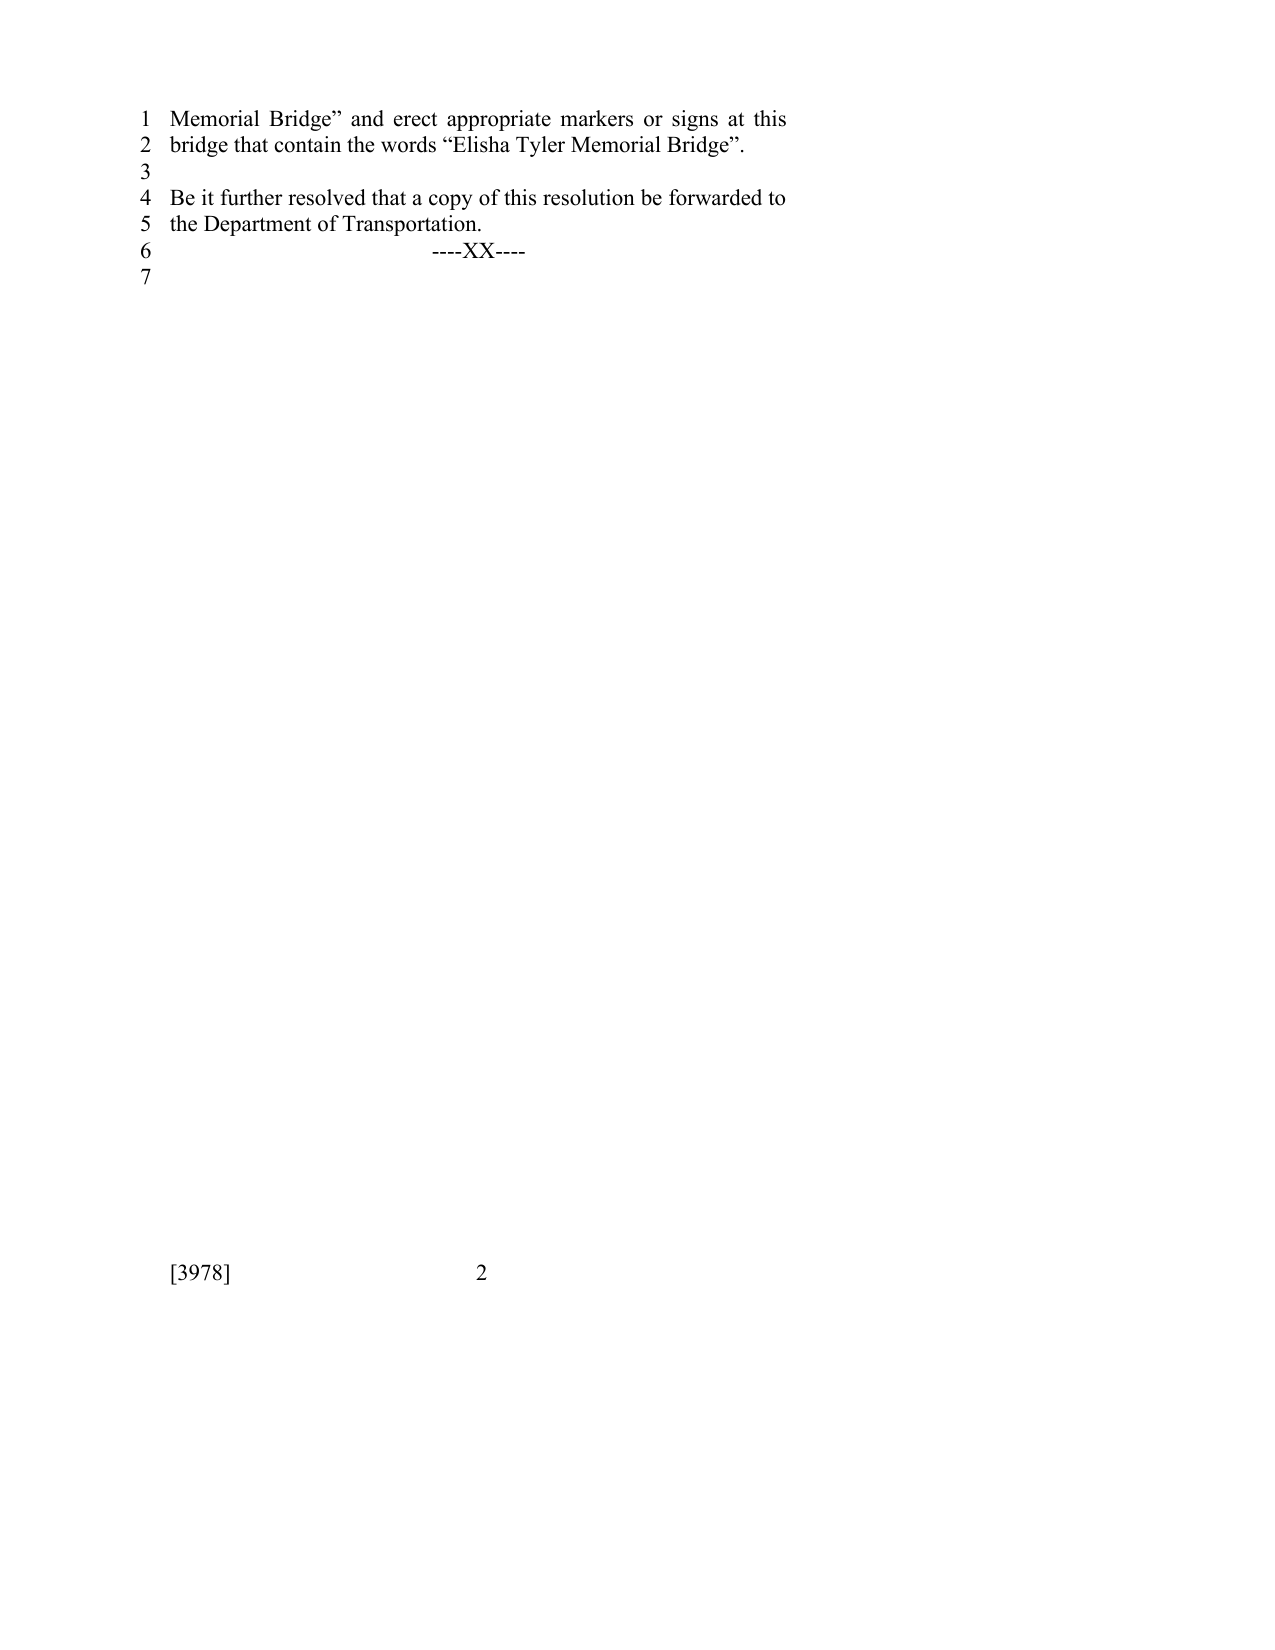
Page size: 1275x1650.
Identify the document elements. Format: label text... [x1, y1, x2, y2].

text ----XX---- [169, 237, 787, 263]
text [169, 105, 787, 158]
text Be it further resolved that a copy of this resolution be forwarded to the Department of Transportation. [169, 184, 787, 237]
